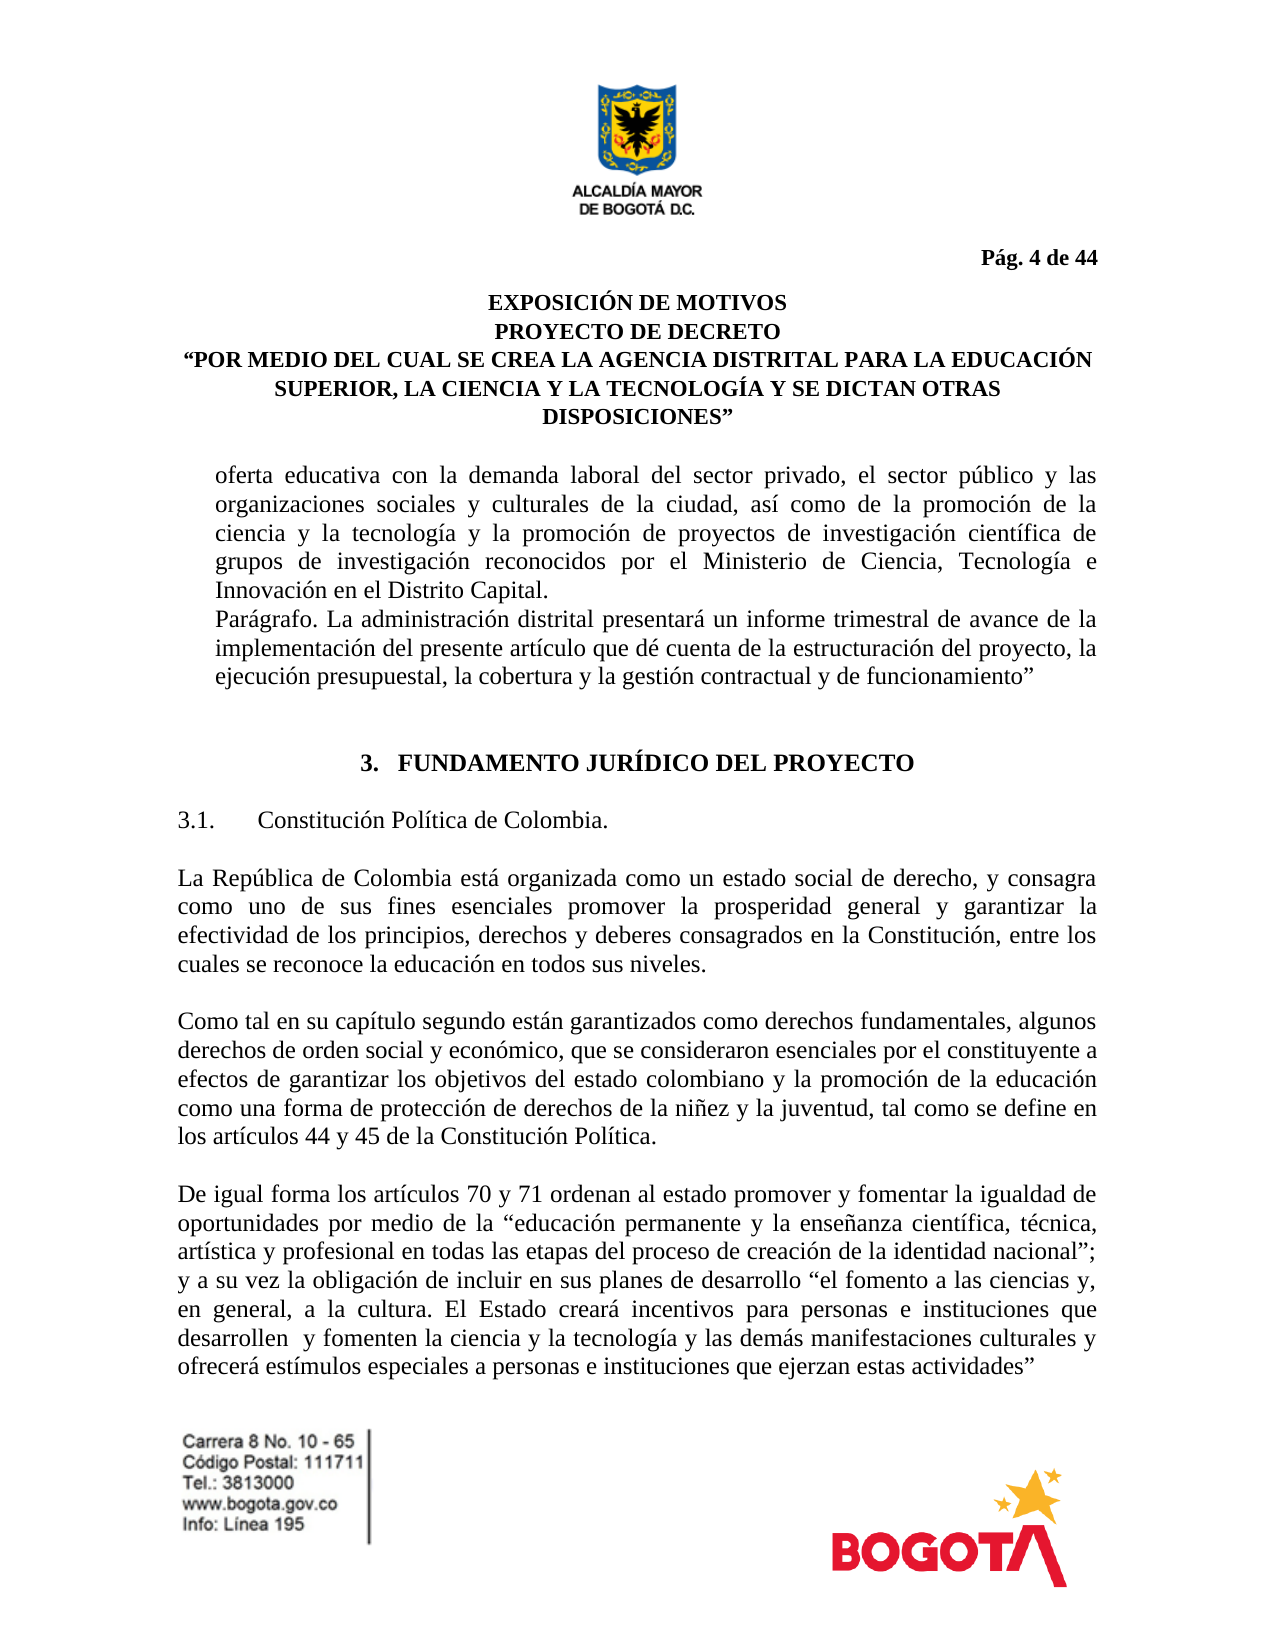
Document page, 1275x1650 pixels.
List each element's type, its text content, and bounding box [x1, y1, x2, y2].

picture [563, 73, 712, 226]
text La República de Colombia está organizada como un estado social de derecho, y consagra como uno de sus fines esenciales promover la prosperidad general y garantizar la efectividad de los principios, derechos y deberes consagrados en la Constitución, entre los cuales se reconoce la educación en todos sus niveles. [177, 863, 1098, 978]
text De igual forma los artículos 70 y 71 ordenan al estado promover y fomentar la igualdad de oportunidades por medio de la “educación permanente y la enseñanza científica, técnica, artística y profesional en todas las etapas del proceso de creación de la identidad nacional”; y a su vez la obligación de incluir en sus planes de desarrollo “el fomento a las ciencias y, en general, a la cultura. El Estado creará incentivos para personas e instituciones que desarrollen y fomenten la ciencia y la tecnología y las demás manifestaciones culturales y ofrecerá estímulos especiales a personas e instituciones que ejerzan estas actividades” [177, 1179, 1098, 1380]
list FUNDAMENTO JURÍDICO DEL PROYECTO [177, 748, 1098, 776]
picture [814, 1464, 1098, 1606]
picture [177, 1423, 378, 1558]
text Como tal en su capítulo segundo están garantizados como derechos fundamentales, algunos derechos de orden social y económico, que se consideraron esenciales por el constituyente a efectos de garantizar los objetivos del estado colombiano y la promoción de la educación como una forma de protección de derechos de la niñez y la juventud, tal como se define en los artículos 44 y 45 de la Constitución Política. [177, 1006, 1098, 1150]
list Constitución Política de Colombia. [177, 805, 1098, 834]
text Parágrafo. La administración distrital presentará un informe trimestral de avance de la implementación del presente artículo que dé cuenta de la estructuración del proyecto, la ejecución presupuestal, la cobertura y la gestión contractual y de funcionamiento” [215, 604, 1098, 690]
